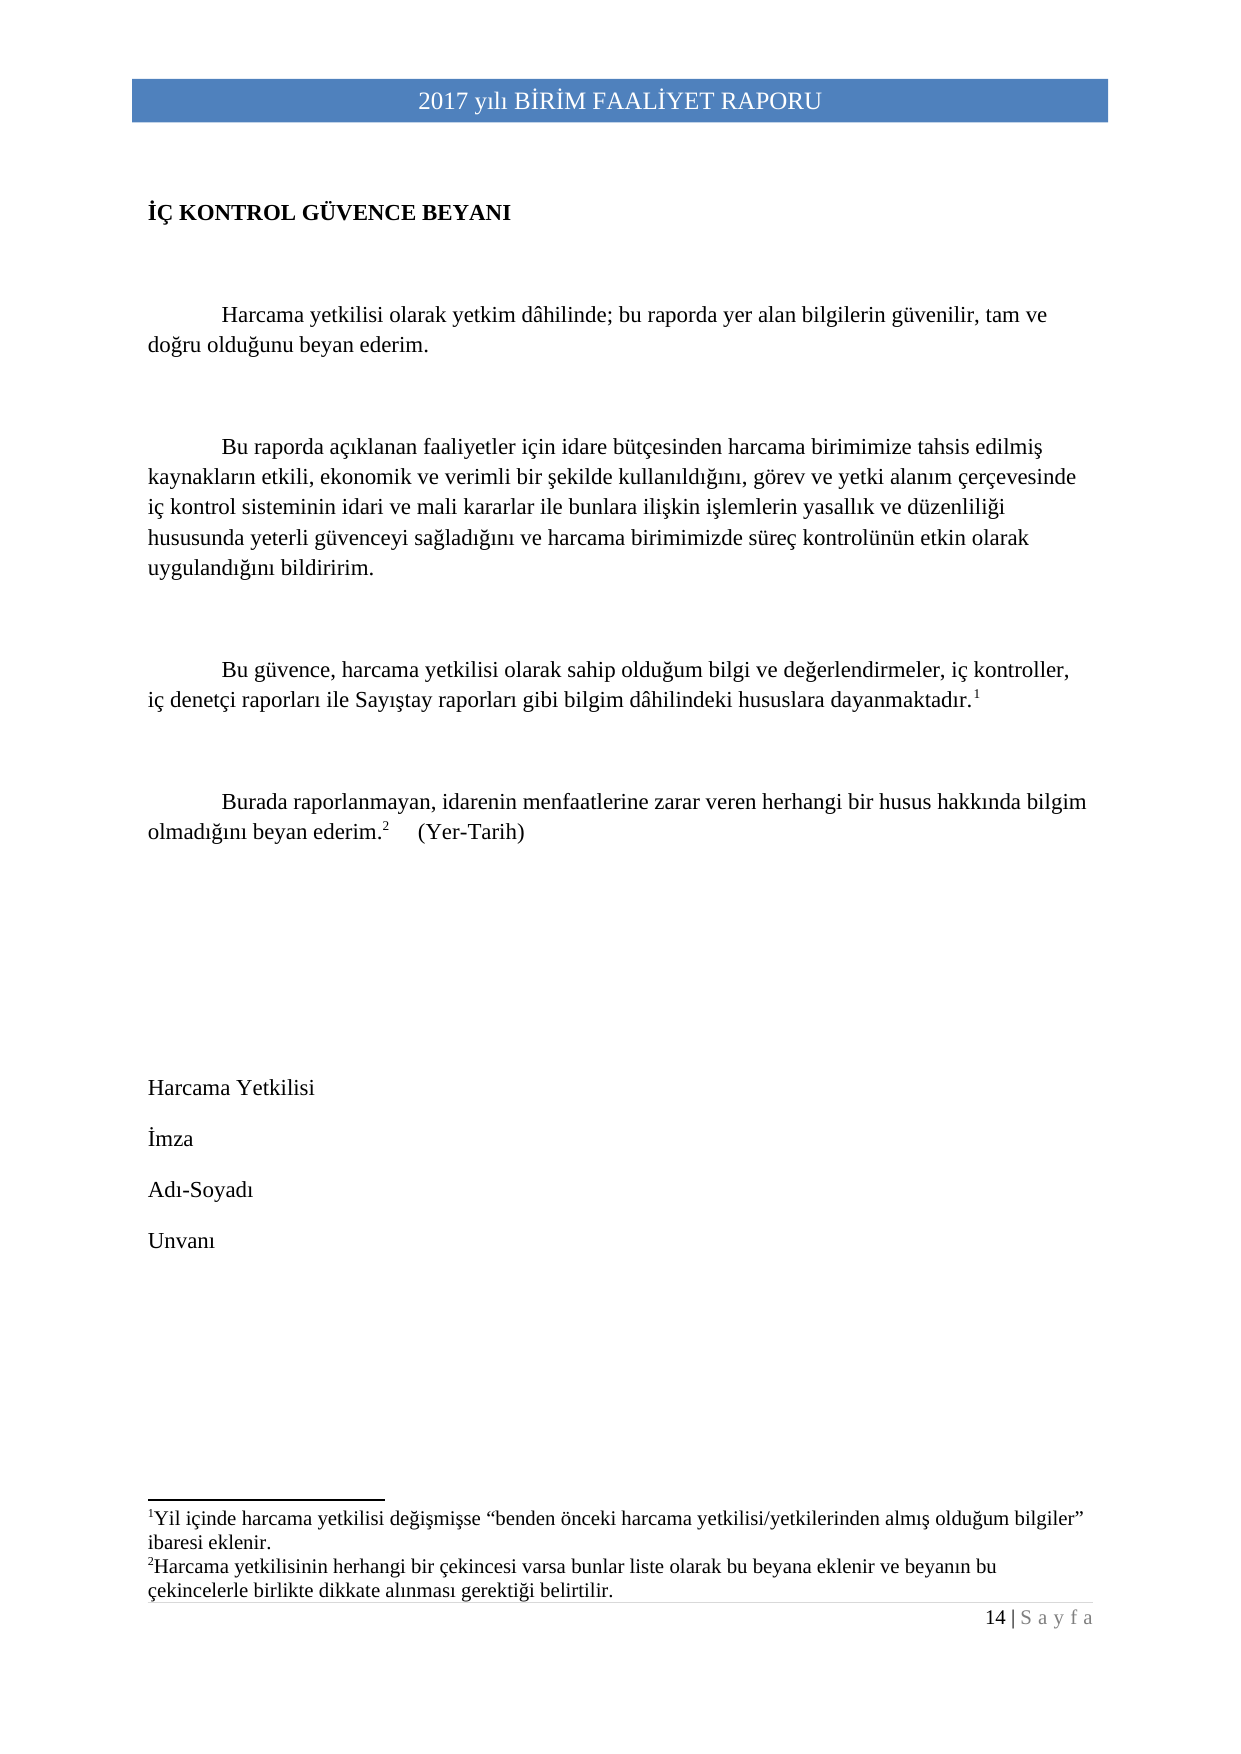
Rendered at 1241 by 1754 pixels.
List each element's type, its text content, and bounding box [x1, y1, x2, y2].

text Harcama yetkilisi olarak yetkim dâhilinde; bu raporda yer alan bilgilerin güvenilir, tam ve doğru olduğunu beyan ederim. [148, 301, 1093, 357]
text Unvanı [148, 1227, 1093, 1253]
text İÇ KONTROL GÜVENCE BEYANI [148, 199, 1093, 225]
text Adı-Soyadı [148, 1176, 1093, 1202]
text Burada raporlanmayan, idarenin menfaatlerine zarar veren herhangi bir husus hakkında bilgim olmadığını beyan ederim. (Yer-Tarih) [148, 788, 1093, 845]
text Harcama Yetkilisi [148, 1074, 1093, 1100]
text İmza [148, 1125, 1093, 1151]
text Bu raporda açıklanan faaliyetler için idare bütçesinden harcama birimimize tahsis edilmiş kaynakların etkili, ekonomik ve verimli bir şekilde kullanıldığını, görev ve yetki alanım çerçevesinde iç kontrol sisteminin idari ve mali kararlar ile bunlara ilişkin işlemlerin yasallık ve düzenliliği hususunda yeterli güvenceyi sağladığını ve harcama birimimizde süreç kontrolünün etkin olarak uygulandığını bildiririm. [148, 433, 1093, 580]
text Bu güvence, harcama yetkilisi olarak sahip olduğum bilgi ve değerlendirmeler, iç kontroller, iç denetçi raporları ile Sayıştay raporları gibi bilgim dâhilindeki hususlara dayanmaktadır. [148, 656, 1093, 712]
